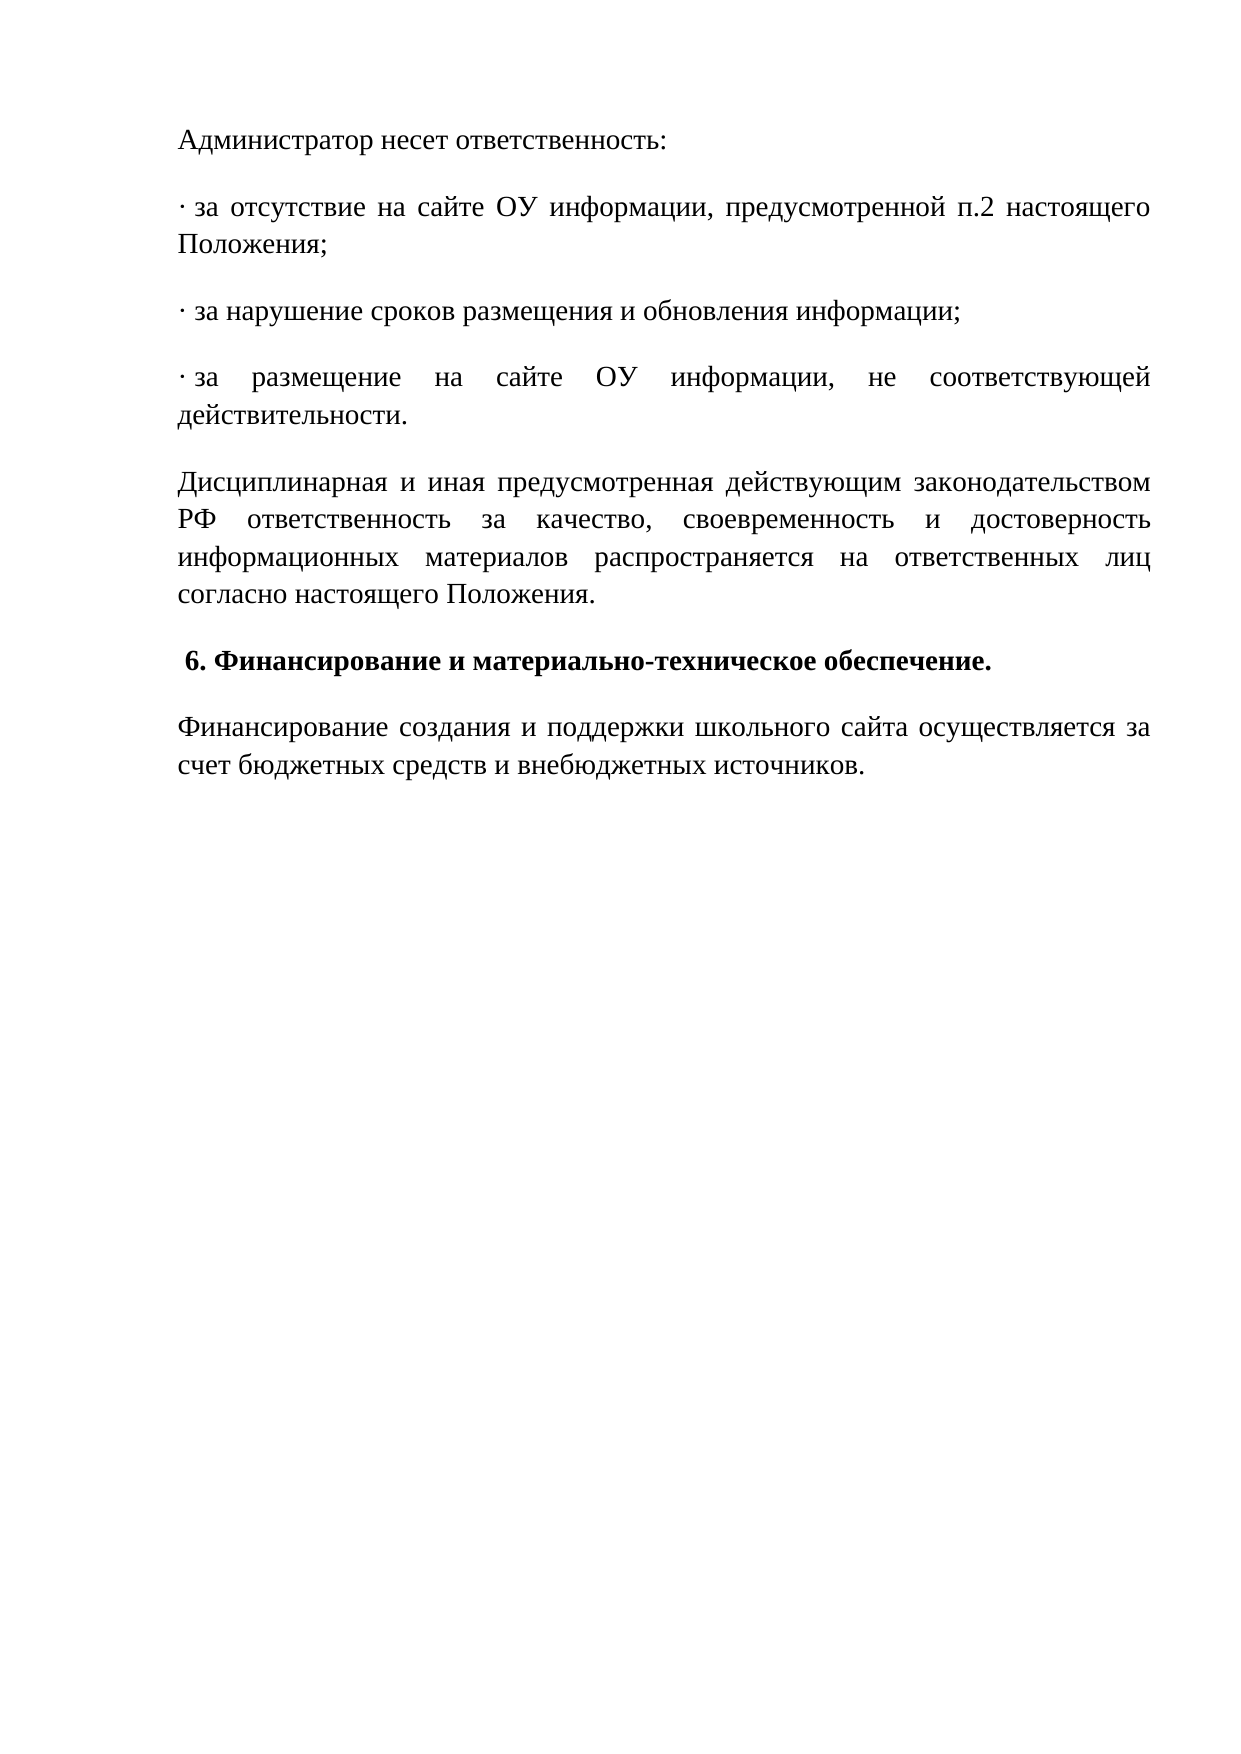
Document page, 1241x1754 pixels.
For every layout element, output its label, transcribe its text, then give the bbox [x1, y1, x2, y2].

text · за отсутствие на сайте ОУ информации, предусмотренной п.2 настоящего Положения; [177, 185, 1152, 260]
text Дисциплинарная и иная предусмотренная действующим законодательством РФ ответственность за качество, своевременность и достоверность информационных материалов распространяется на ответственных лиц согласно настоящего Положения. [177, 460, 1152, 610]
text Администратор несет ответственность: [177, 118, 1152, 156]
text · за размещение на сайте ОУ информации, не соответствующей действительности. [177, 356, 1152, 431]
text 6. Финансирование и материально-техническое обеспечение. [177, 639, 1152, 676]
text · за нарушение сроков размещения и обновления информации; [177, 289, 1152, 326]
text Финансирование создания и поддержки школьного сайта осуществляется за счет бюджетных средств и внебюджетных источников. [177, 706, 1152, 781]
